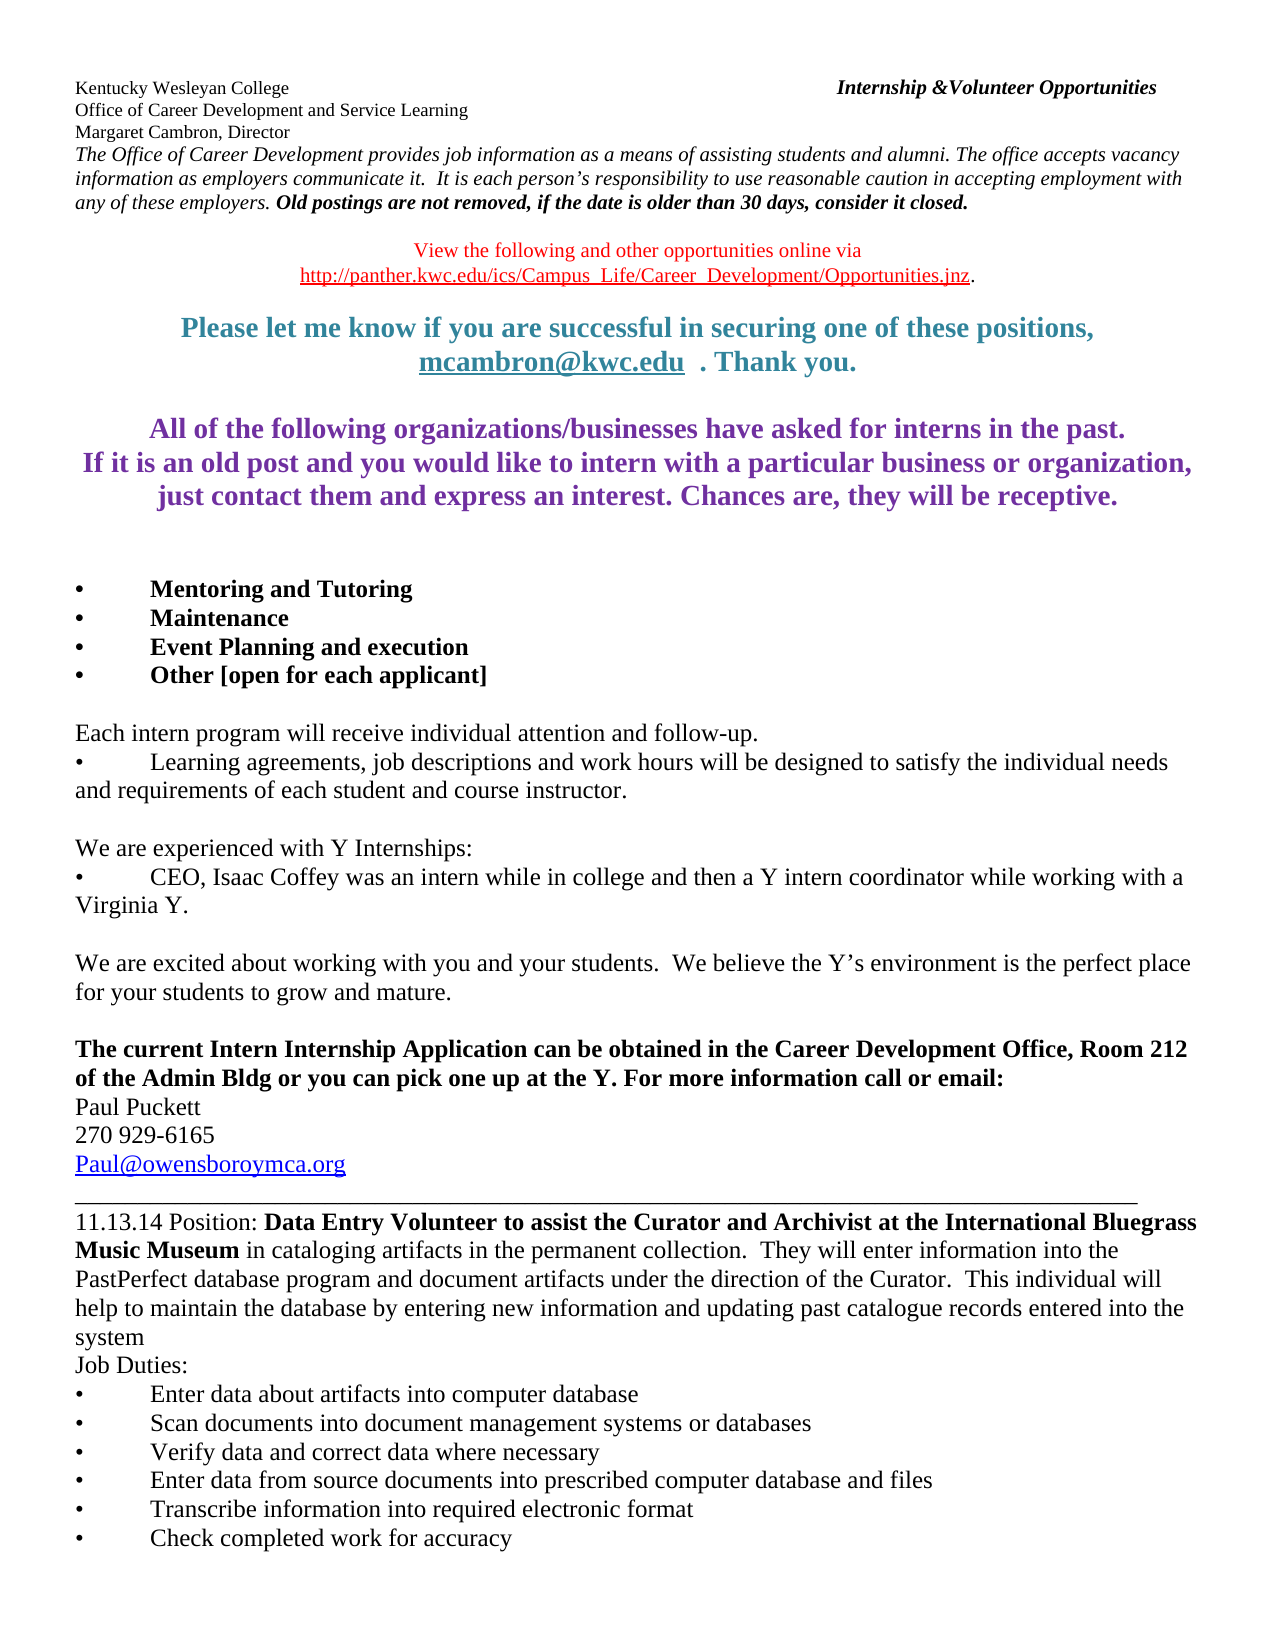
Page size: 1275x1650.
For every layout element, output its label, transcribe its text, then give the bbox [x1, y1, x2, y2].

text • Verify data and correct data where necessary [75, 1437, 1200, 1465]
text • Maintenance [75, 603, 1200, 632]
text We are excited about working with you and your students. We believe the Y’s environment is the perfect place for your students to grow and mature. [75, 948, 1200, 1005]
text • Enter data from source documents into prescribed computer database and files [75, 1465, 1200, 1494]
text • Enter data about artifacts into computer database [75, 1379, 1200, 1408]
text • Other [open for each applicant] [75, 660, 1200, 689]
text Paul Puckett [75, 1092, 1200, 1120]
text • Transcribe information into required electronic format [75, 1494, 1200, 1523]
text 270 929-6165 [75, 1120, 1200, 1149]
text Job Duties: [75, 1350, 1200, 1379]
text • CEO, Isaac Coffey was an intern while in college and then a Y intern coordinator while working with a Virginia Y. [75, 862, 1200, 919]
text • Check completed work for accuracy [75, 1523, 1200, 1552]
text We are experienced with Y Internships: [75, 833, 1200, 862]
text • Event Planning and execution [75, 632, 1200, 660]
text Paul@owensboroymca.org [75, 1149, 1200, 1178]
text _____________________________________________________________________________________ [75, 1178, 1200, 1207]
text 11.13.14 Position: Data Entry Volunteer to assist the Curator and Archivist at the International Bluegrass Music Museum in cataloging artifacts in the permanent collection. They will enter information into the PastPerfect database program and document artifacts under the direction of the Curator. This individual will help to maintain the database by entering new information and updating past catalogue records entered into the system [75, 1207, 1200, 1350]
text • Scan documents into document management systems or databases [75, 1408, 1200, 1437]
text Each intern program will receive individual attention and follow-up. [75, 718, 1200, 747]
text The current Intern Internship Application can be obtained in the Career Development Office, Room 212 of the Admin Bldg or you can pick one up at the Y. For more information call or email: [75, 1034, 1200, 1092]
text • Mentoring and Tutoring [75, 574, 1200, 603]
text • Learning agreements, job descriptions and work hours will be designed to satisfy the individual needs and requirements of each student and course instructor. [75, 747, 1200, 804]
